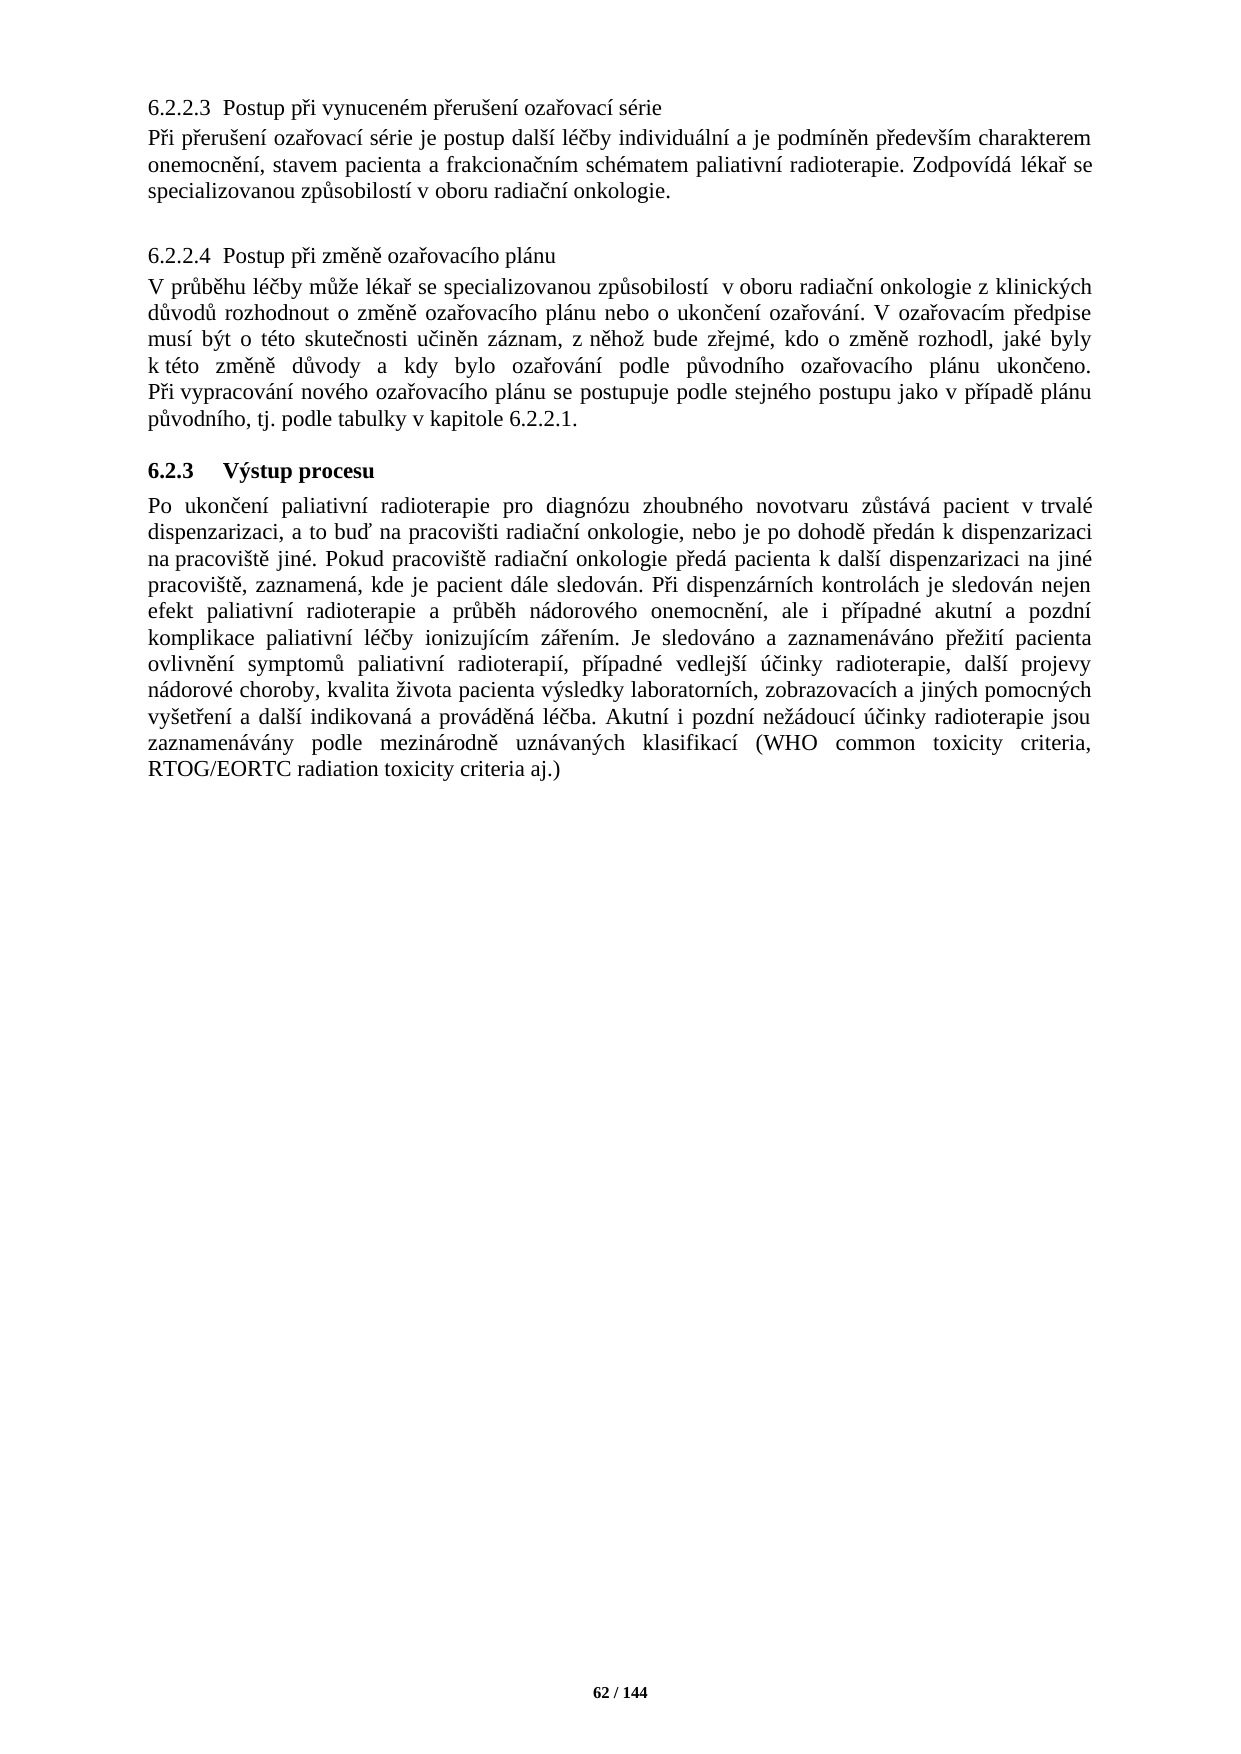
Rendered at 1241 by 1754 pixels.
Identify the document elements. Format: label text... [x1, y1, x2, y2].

subtitle Postup při vynuceném přerušení ozařovací série [148, 94, 1093, 120]
subtitle Výstup procesu [148, 457, 1093, 484]
text V průběhu léčby může lékař se specializovanou způsobilostí v oboru radiační onkologie z klinických důvodů rozhodnout o změně ozařovacího plánu nebo o ukončení ozařování. V ozařovacím předpise musí být o této skutečnosti učiněn záznam, z něhož bude zřejmé, kdo o změně rozhodl, jaké byly k této změně důvody a kdy bylo ozařování podle původního ozařovacího plánu ukončeno. Při vypracování nového ozařovacího plánu se postupuje podle stejného postupu jako v případě plánu původního, tj. podle tabulky v kapitole 6.2.2.1. [148, 273, 1093, 431]
text Po ukončení paliativní radioterapie pro diagnózu zhoubného novotvaru zůstává pacient v trvalé dispenzarizaci, a to buď na pracovišti radiační onkologie, nebo je po dohodě předán k dispenzarizaci na pracoviště jiné. Pokud pracoviště radiační onkologie předá pacienta k další dispenzarizaci na jiné pracoviště, zaznamená, kde je pacient dále sledován. Při dispenzárních kontrolách je sledován nejen efekt paliativní radioterapie a průběh nádorového onemocnění, ale i případné akutní a pozdní komplikace paliativní léčby ionizujícím zářením. Je sledováno a zaznamenáváno přežití pacienta ovlivnění symptomů paliativní radioterapií, případné vedlejší účinky radioterapie, další projevy nádorové choroby, kvalita života pacienta výsledky laboratorních, zobrazovacích a jiných pomocných vyšetření a další indikovaná a prováděná léčba. Akutní i pozdní nežádoucí účinky radioterapie jsou zaznamenávány podle mezinárodně uznávaných klasifikací (WHO common toxicity criteria, RTOG/EORTC radiation toxicity criteria aj.) [148, 492, 1093, 782]
subtitle Postup při změně ozařovacího plánu [148, 242, 1093, 269]
text Při přerušení ozařovací série je postup další léčby individuální a je podmíněn především charakterem onemocnění, stavem pacienta a frakcionačním schématem paliativní radioterapie. Zodpovídá lékař se specializovanou způsobilostí v oboru radiační onkologie. [148, 124, 1093, 203]
